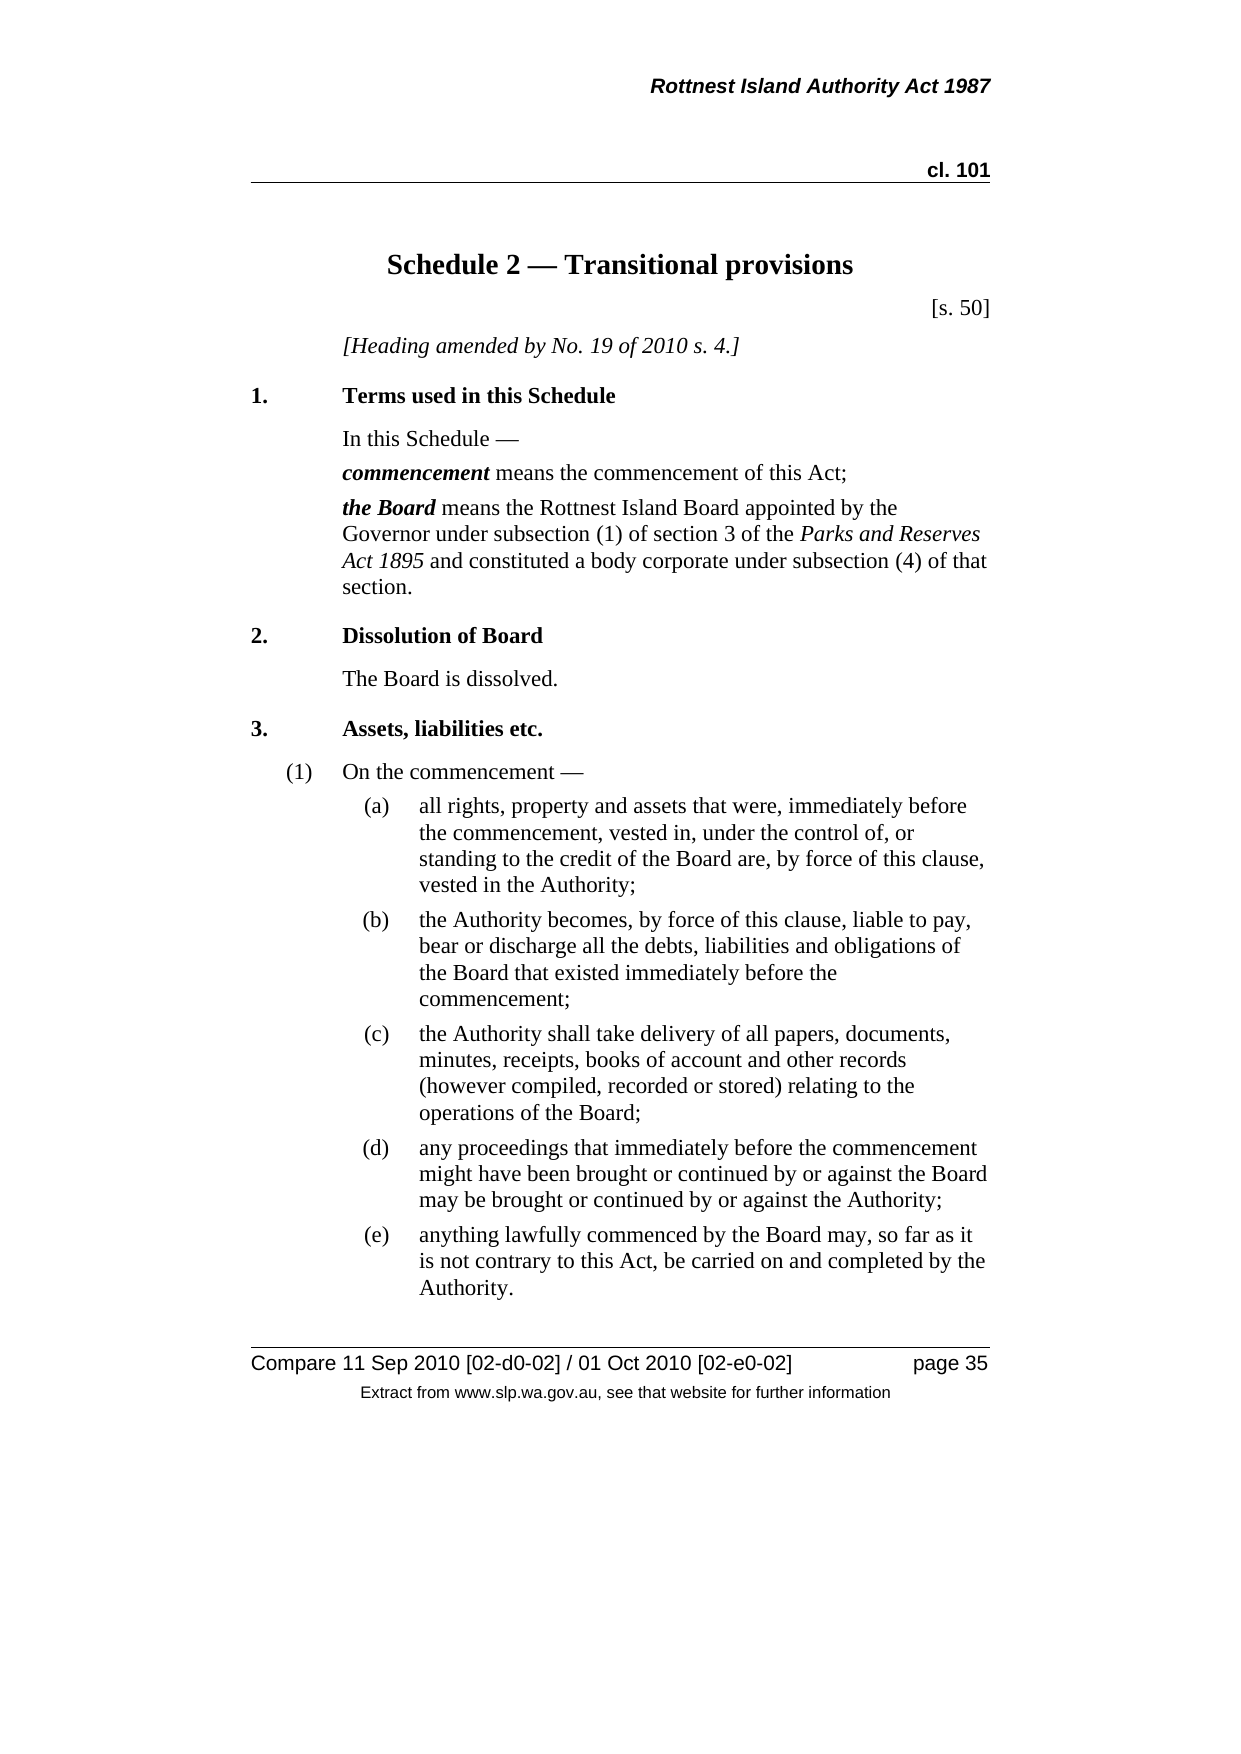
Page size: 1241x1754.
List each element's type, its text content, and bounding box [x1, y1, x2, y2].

subtitle [Heading amended by No. 19 of 2010 s. 4.] [251, 332, 990, 359]
subtitle Schedule 2 — Transitional provisions [251, 247, 990, 281]
text (e) anything lawfully commenced by the Board may, so far as it is not contrary to this Act, be carried on and completed by the Authority. [251, 1221, 990, 1300]
text (c) the Authority shall take delivery of all papers, documents, minutes, receipts, books of account and other records (however compiled, recorded or stored) relating to the operations of the Board; [251, 1020, 990, 1125]
text (b) the Authority becomes, by force of this clause, liable to pay, bear or discharge all the debts, liabilities and obligations of the Board that existed immediately before the commencement; [251, 906, 990, 1012]
subtitle 3. Assets, liabilities etc. [251, 715, 990, 741]
text the Board means the Rottnest Island Board appointed by the Governor under subsection (1) of section 3 of the Parks and Reserves Act 1895 and constituted a body corporate under subsection (4) of that section. [251, 494, 990, 599]
text (1) On the commencement — [251, 758, 990, 784]
text The Board is dissolved. [251, 665, 990, 692]
text In this Schedule — [251, 425, 990, 451]
subtitle 2. Dissolution of Board [251, 622, 990, 649]
text (a) all rights, property and assets that were, immediately before the commencement, vested in, under the control of, or standing to the credit of the Board are, by force of this clause, vested in the Authority; [251, 792, 990, 898]
text commencement means the commencement of this Act; [251, 459, 990, 486]
subtitle 1. Terms used in this Schedule [251, 382, 990, 408]
text (d) any proceedings that immediately before the commencement might have been brought or continued by or against the Board may be brought or continued by or against the Authority; [251, 1134, 990, 1213]
text [s. 50] [251, 293, 990, 320]
